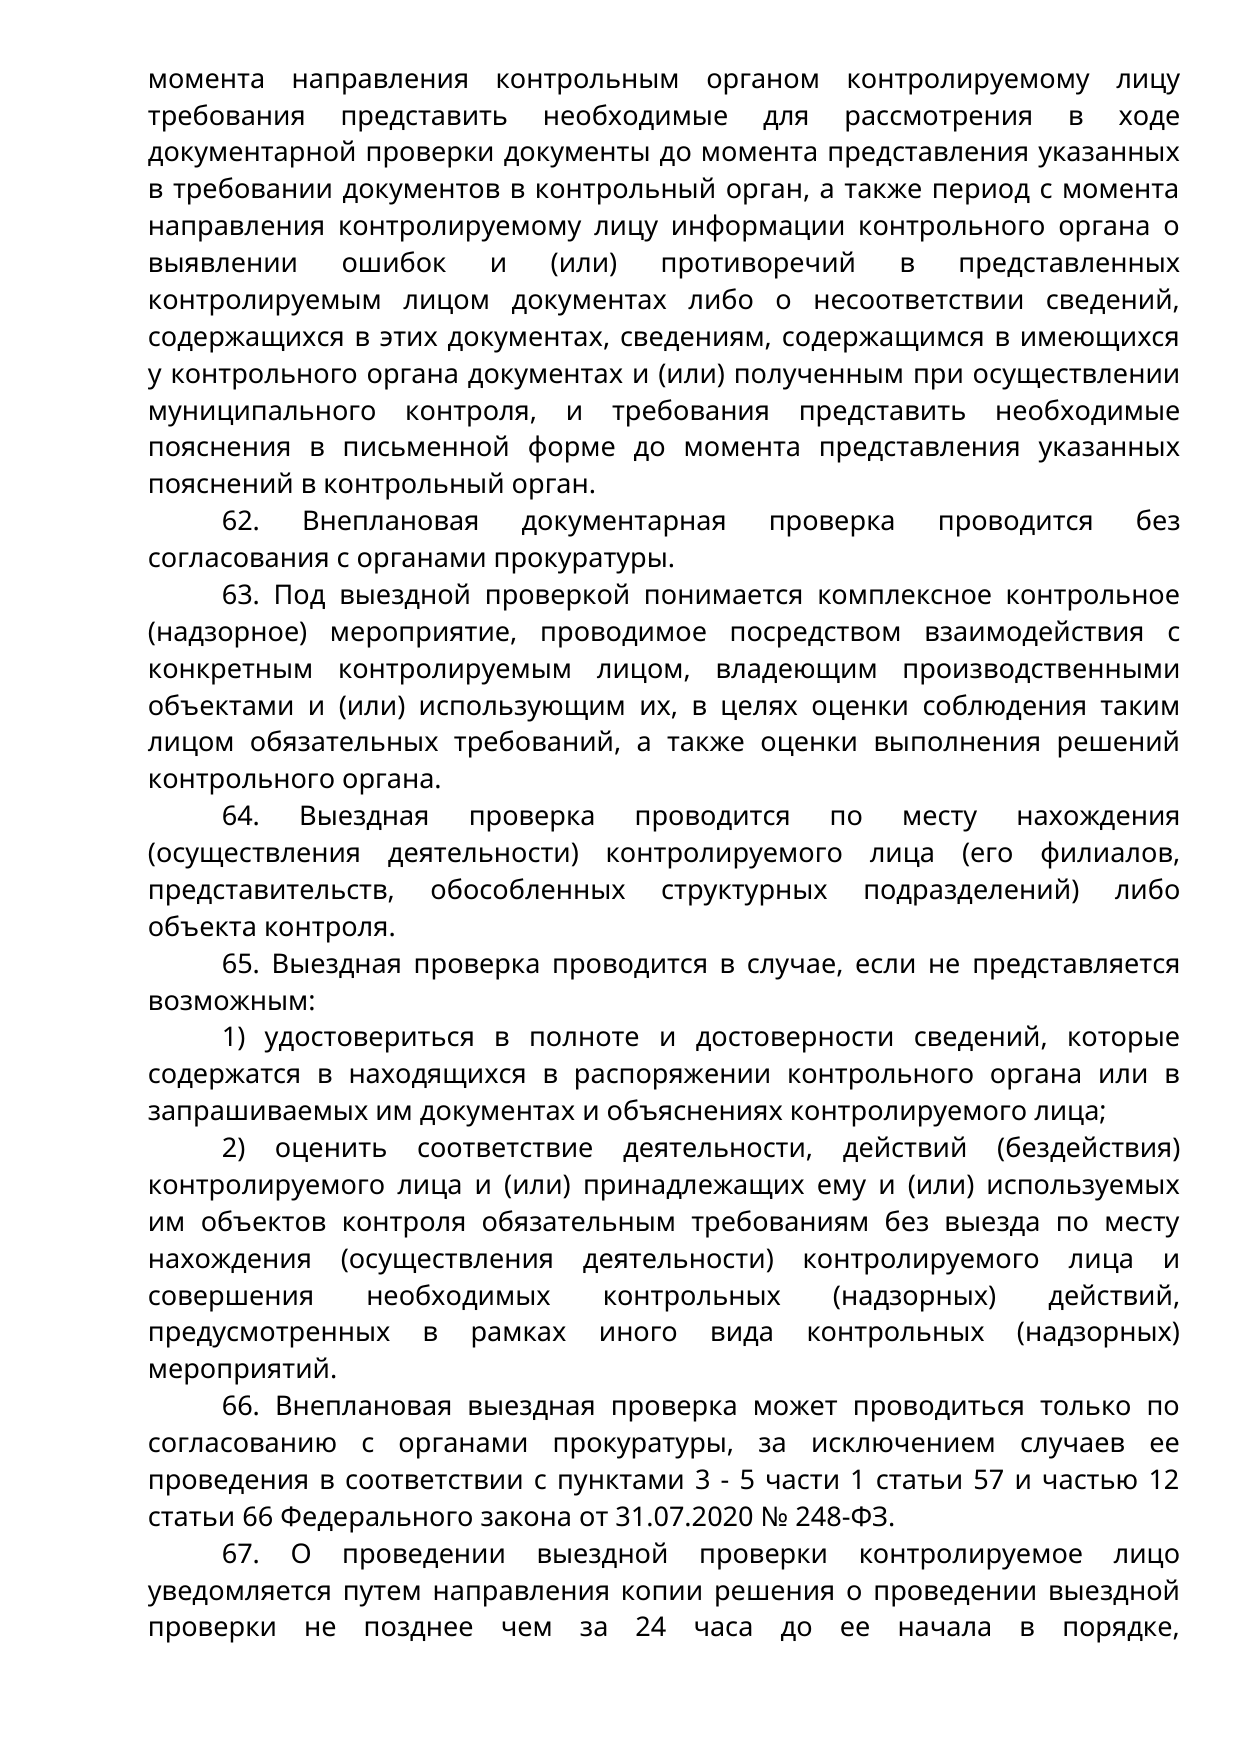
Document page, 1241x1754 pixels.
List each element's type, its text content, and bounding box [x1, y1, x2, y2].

text 64. Выездная проверка проводится по месту нахождения (осуществления деятельности) контролируемого лица (его филиалов, представительств, обособленных структурных подразделений) либо объекта контроля. [148, 797, 1181, 944]
text 65. Выездная проверка проводится в случае, если не представляется возможным: [148, 944, 1181, 1018]
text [148, 59, 1181, 502]
text 2) оценить соответствие деятельности, действий (бездействия) контролируемого лица и (или) принадлежащих ему и (или) используемых им объектов контроля обязательным требованиям без выезда по месту нахождения (осуществления деятельности) контролируемого лица и совершения необходимых контрольных (надзорных) действий, предусмотренных в рамках иного вида контрольных (надзорных) мероприятий. [148, 1128, 1181, 1387]
text 62. Внеплановая документарная проверка проводится без согласования с органами прокуратуры. [148, 502, 1181, 575]
text 63. Под выездной проверкой понимается комплексное контрольное (надзорное) мероприятие, проводимое посредством взаимодействия с конкретным контролируемым лицом, владеющим производственными объектами и (или) использующим их, в целях оценки соблюдения таким лицом обязательных требований, а также оценки выполнения решений контрольного органа. [148, 575, 1181, 797]
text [148, 1534, 1181, 1645]
text 1) удостовериться в полноте и достоверности сведений, которые содержатся в находящихся в распоряжении контрольного органа или в запрашиваемых им документах и объяснениях контролируемого лица; [148, 1018, 1181, 1128]
text 66. Внеплановая выездная проверка может проводиться только по согласованию с органами прокуратуры, за исключением случаев ее проведения в соответствии с пунктами 3 - 5 части 1 статьи 57 и частью 12 статьи 66 Федерального закона от 31.07.2020 № 248-ФЗ. [148, 1387, 1181, 1534]
